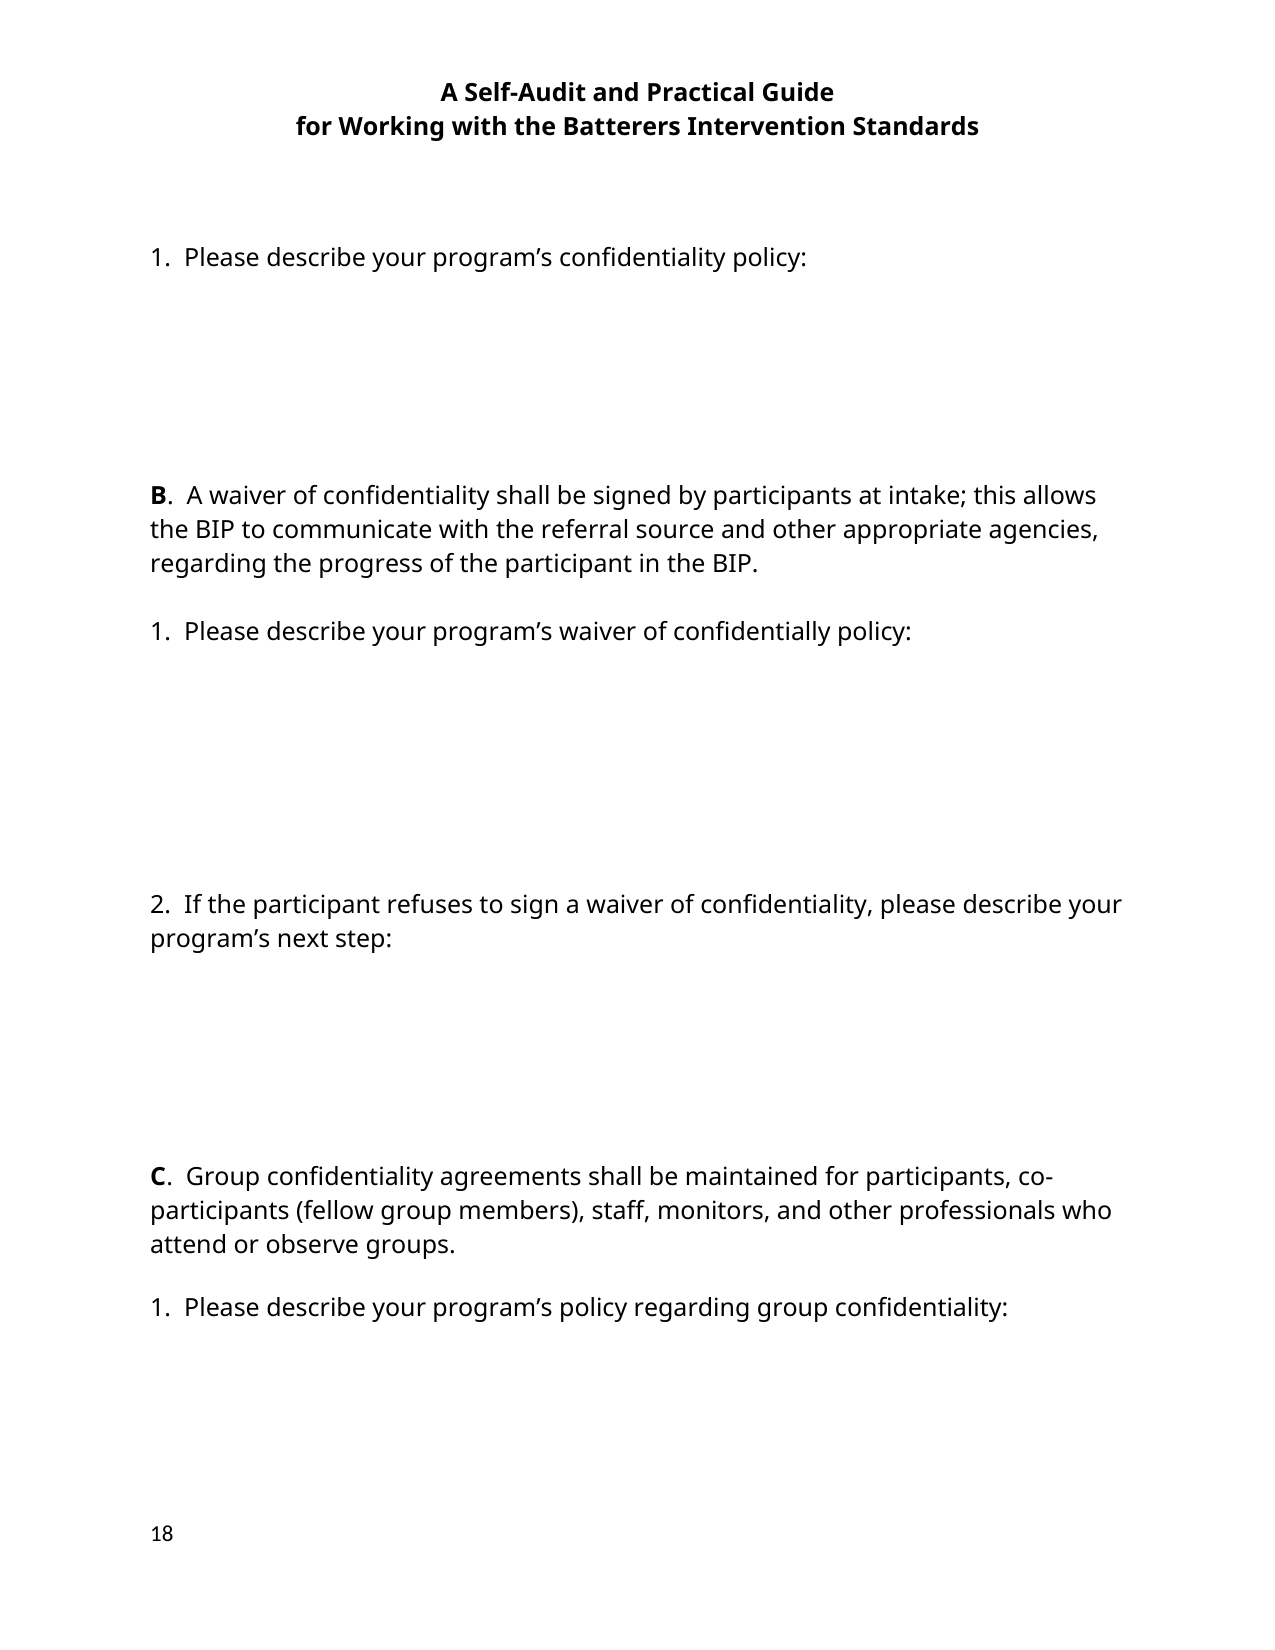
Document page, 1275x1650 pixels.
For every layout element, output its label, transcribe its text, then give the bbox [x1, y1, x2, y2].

text 1. Please describe your program’s policy regarding group confidentiality: [150, 1289, 1125, 1323]
text B. A waiver of confidentiality shall be signed by participants at intake; this allows the BIP to communicate with the referral source and other appropriate agencies, regarding the progress of the participant in the BIP. [150, 478, 1125, 580]
text C. Group confidentiality agreements shall be maintained for participants, co- participants (fellow group members), staff, monitors, and other professionals who attend or observe groups. [150, 1159, 1125, 1261]
text 1. Please describe your program’s confidentiality policy: [150, 239, 1125, 273]
text 2. If the participant refuses to sign a waiver of confidentiality, please describe your program’s next step: [150, 886, 1125, 954]
text 1. Please describe your program’s waiver of confidentially policy: [150, 614, 1125, 648]
